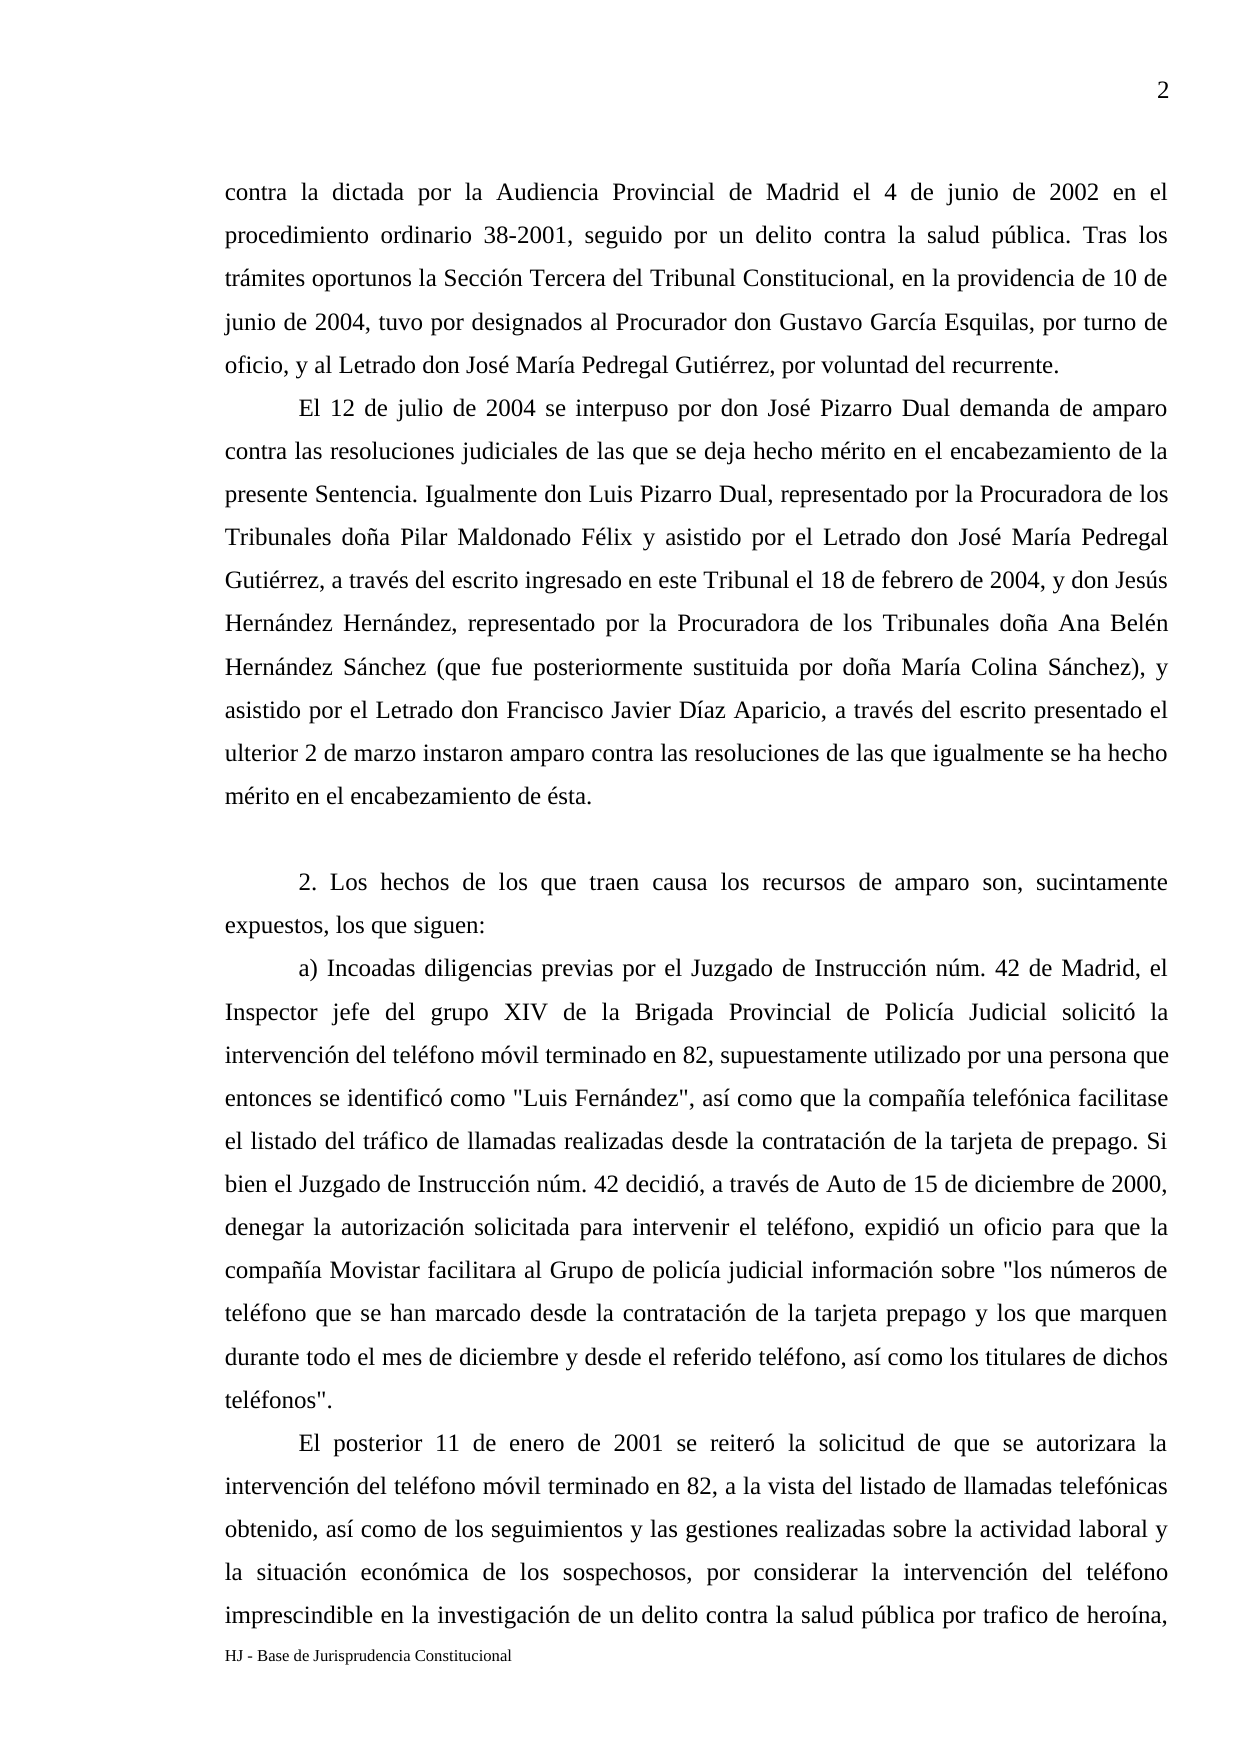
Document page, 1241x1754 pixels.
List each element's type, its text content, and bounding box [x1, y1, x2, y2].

text 2. Los hechos de los que traen causa los recursos de amparo son, sucintamente expuestos, los que siguen: [224, 867, 1169, 939]
text El 12 de julio de 2004 se interpuso por don José Pizarro Dual demanda de amparo contra las resoluciones judiciales de las que se deja hecho mérito en el encabezamiento de la presente Sentencia. Igualmente don Luis Pizarro Dual, representado por la Procuradora de los Tribunales doña Pilar Maldonado Félix y asistido por el Letrado don José María Pedregal Gutiérrez, a través del escrito ingresado en este Tribunal el 18 de febrero de 2004, y don Jesús Hernández Hernández, representado por la Procuradora de los Tribunales doña Ana Belén Hernández Sánchez (que fue posteriormente sustituida por doña María Colina Sánchez), y asistido por el Letrado don Francisco Javier Díaz Aparicio, a través del escrito presentado el ulterior 2 de marzo instaron amparo contra las resoluciones de las que igualmente se ha hecho mérito en el encabezamiento de ésta. [224, 393, 1169, 810]
text a) Incoadas diligencias previas por el Juzgado de Instrucción núm. 42 de Madrid, el Inspector jefe del grupo XIV de la Brigada Provincial de Policía Judicial solicitó la intervención del teléfono móvil terminado en 82, supuestamente utilizado por una persona que entonces se identificó como "Luis Fernández", así como que la compañía telefónica facilitase el listado del tráfico de llamadas realizadas desde la contratación de la tarjeta de prepago. Si bien el Juzgado de Instrucción núm. 42 decidió, a través de Auto de 15 de diciembre de 2000, denegar la autorización solicitada para intervenir el teléfono, expidió un oficio para que la compañía Movistar facilitara al Grupo de policía judicial información sobre "los números de teléfono que se han marcado desde la contratación de la tarjeta prepago y los que marquen durante todo el mes de diciembre y desde el referido teléfono, así como los titulares de dichos teléfonos". [224, 953, 1169, 1413]
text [224, 177, 1169, 378]
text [224, 1428, 1169, 1629]
